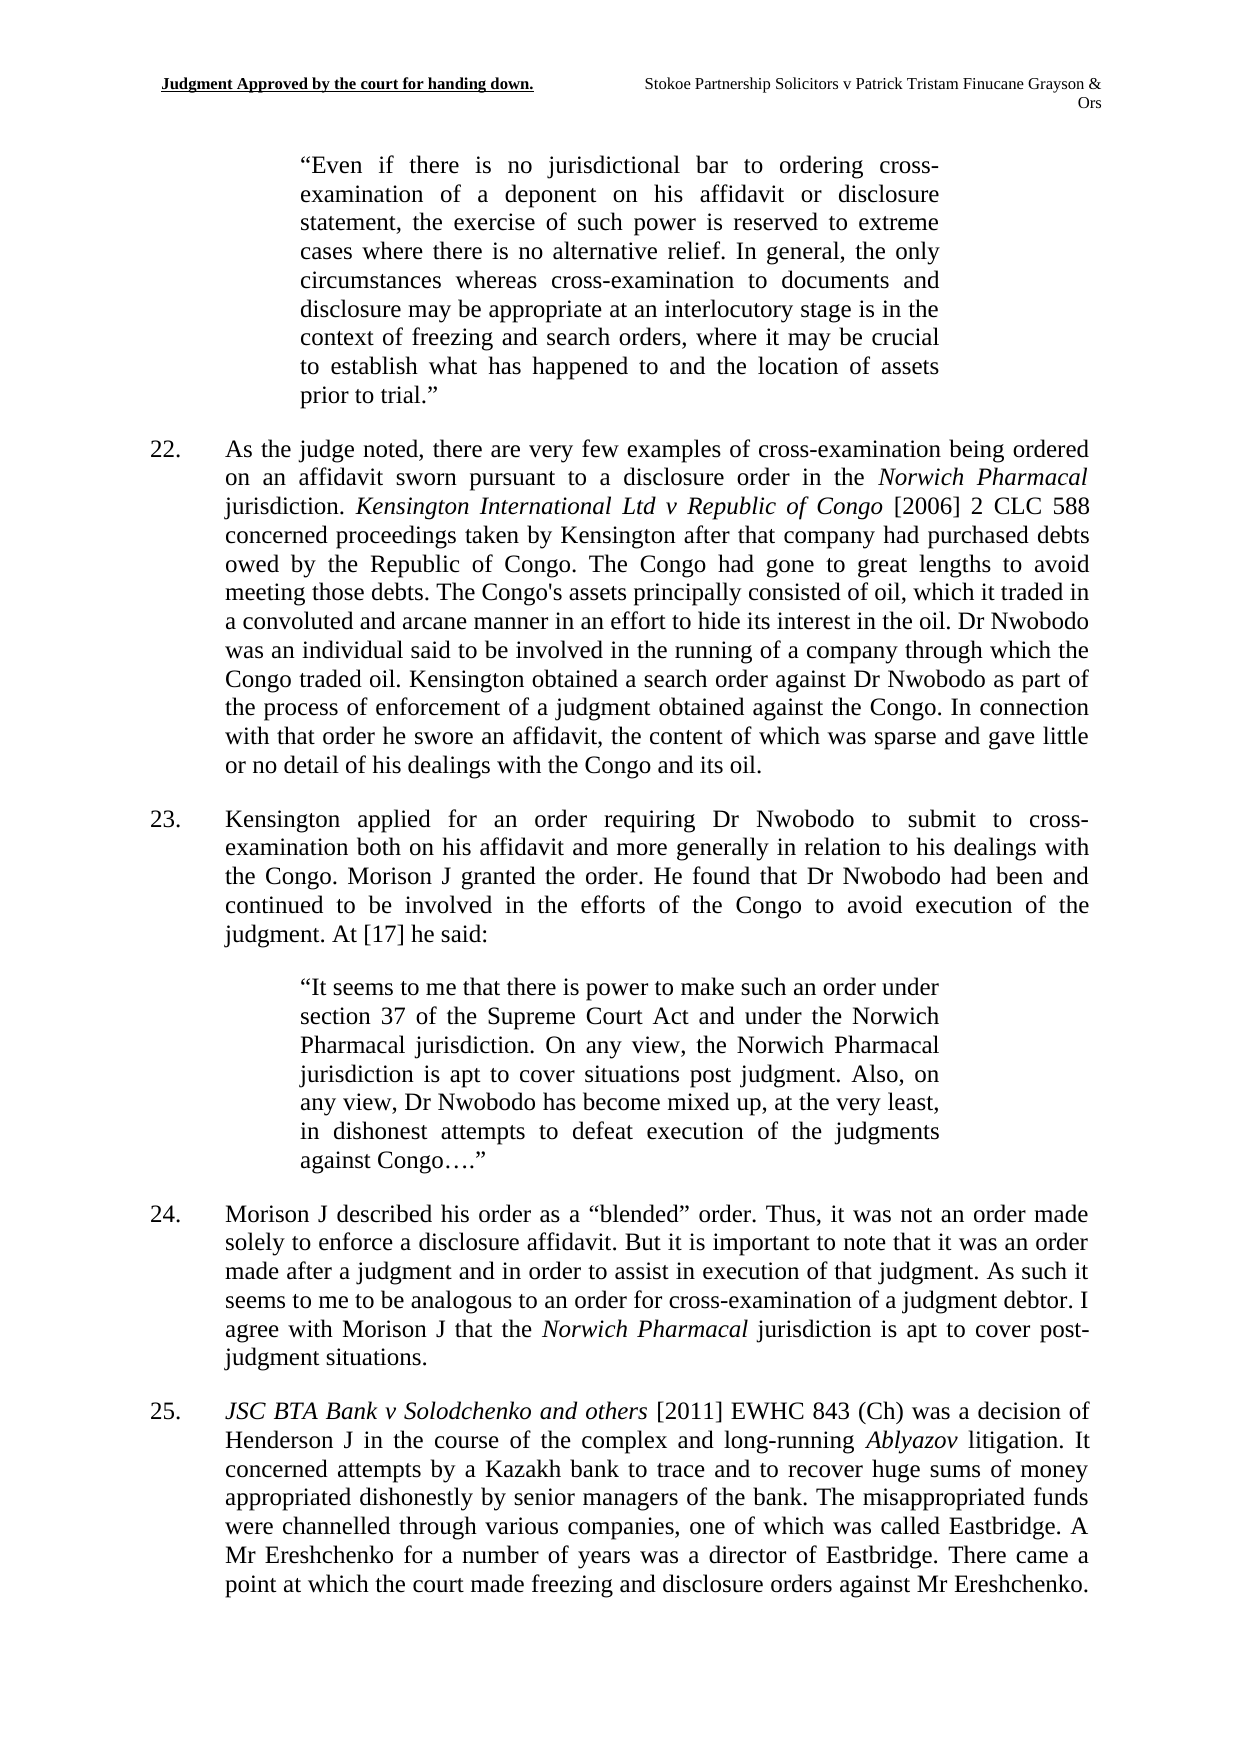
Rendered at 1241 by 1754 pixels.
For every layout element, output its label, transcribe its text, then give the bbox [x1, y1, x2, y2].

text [150, 1396, 1090, 1597]
text “It seems to me that there is power to make such an order under section 37 of the Supreme Court Act and under the Norwich Pharmacal jurisdiction. On any view, the Norwich Pharmacal jurisdiction is apt to cover situations post judgment. Also, on any view, Dr Nwobodo has become mixed up, at the very least, in dishonest attempts to defeat execution of the judgments against Congo….” [300, 972, 940, 1174]
text As the judge noted, there are very few examples of cross-examination being ordered on an affidavit sworn pursuant to a disclosure order in the Norwich Pharmacal jurisdiction. Kensington International Ltd v Republic of Congo [2006] 2 CLC 588 concerned proceedings taken by Kensington after that company had purchased debts owed by the Republic of Congo. The Congo had gone to great lengths to avoid meeting those debts. The Congo's assets principally consisted of oil, which it traded in a convoluted and arcane manner in an effort to hide its interest in the oil. Dr Nwobodo was an individual said to be involved in the running of a company through which the Congo traded oil. Kensington obtained a search order against Dr Nwobodo as part of the process of enforcement of a judgment obtained against the Congo. In connection with that order he swore an affidavit, the content of which was sparse and gave little or no detail of his dealings with the Congo and its oil. [150, 434, 1090, 779]
text Morison J described his order as a “blended” order. Thus, it was not an order made solely to enforce a disclosure affidavit. But it is important to note that it was an order made after a judgment and in order to assist in execution of that judgment. As such it seems to me to be analogous to an order for cross-examination of a judgment debtor. I agree with Morison J that the Norwich Pharmacal jurisdiction is apt to cover post-judgment situations. [150, 1199, 1090, 1371]
text Kensington applied for an order requiring Dr Nwobodo to submit to cross-examination both on his affidavit and more generally in relation to his dealings with the Congo. Morison J granted the order. He found that Dr Nwobodo had been and continued to be involved in the efforts of the Congo to avoid execution of the judgment. At [17] he said: [150, 804, 1090, 947]
text “Even if there is no jurisdictional bar to ordering cross-examination of a deponent on his affidavit or disclosure statement, the exercise of such power is reserved to extreme cases where there is no alternative relief. In general, the only circumstances whereas cross-examination to documents and disclosure may be appropriate at an interlocutory stage is in the context of freezing and search orders, where it may be crucial to establish what has happened to and the location of assets prior to trial.” [300, 150, 940, 409]
